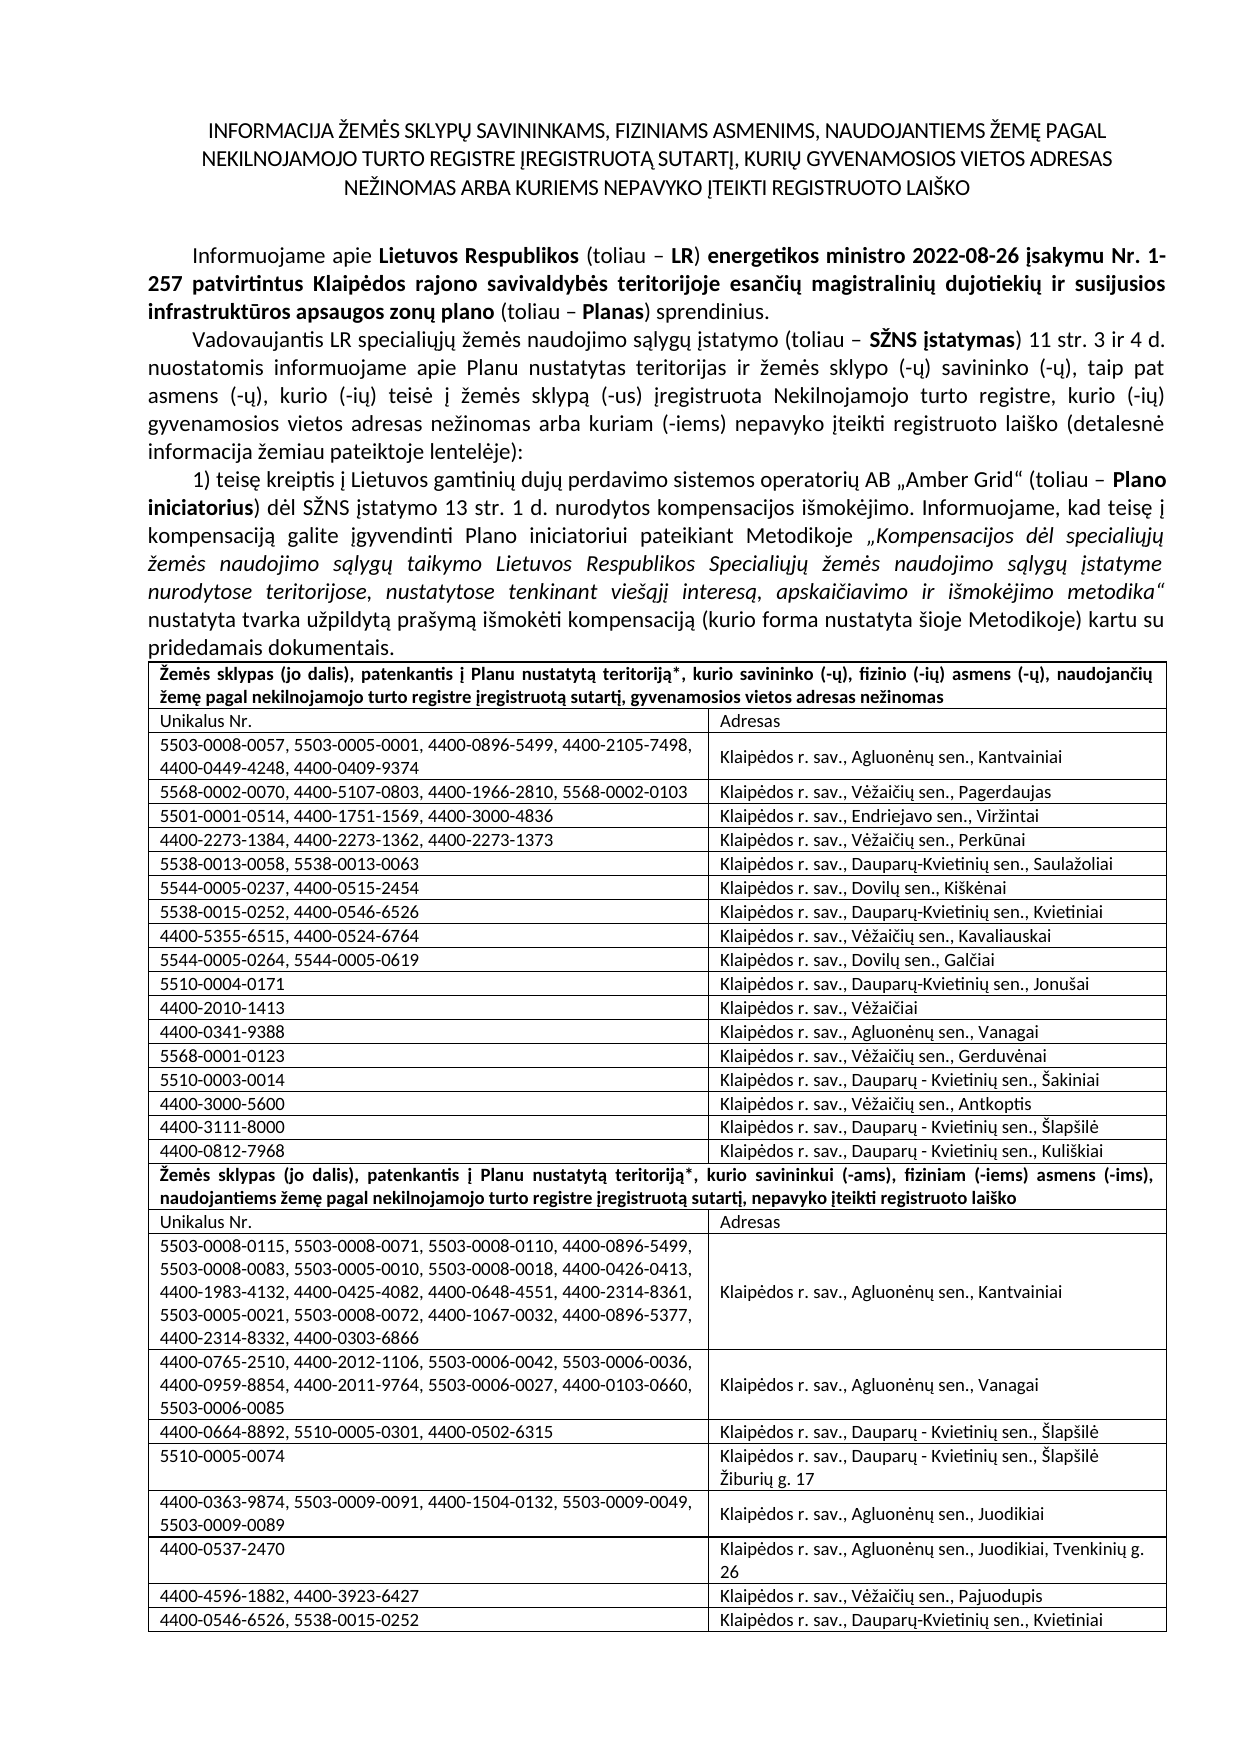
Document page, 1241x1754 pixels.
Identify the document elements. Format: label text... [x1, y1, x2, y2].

table_cell 4400-0537-2470 [149, 1538, 708, 1583]
text Vadovaujantis LR specialiųjų žemės naudojimo sąlygų įstatymo (toliau – SŽNS įstatymas) 11 str. 3 ir 4 d. nuostatomis informuojame apie Planu nustatytas teritorijas ir žemės sklypo (-ų) savininko (-ų), taip pat asmens (-ų), kurio (-ių) teisė į žemės sklypą (-us) įregistruota Nekilnojamojo turto registre, kurio (-ių) gyvenamosios vietos adresas nežinomas arba kuriam (-iems) nepavyko įteikti registruoto laiško (detalesnė informacija žemiau pateiktoje lentelėje): [148, 325, 1166, 465]
table_cell Klaipėdos r. sav., Dauparų - Kvietinių sen., Šlapšilė [709, 1116, 1166, 1138]
table_cell 4400-3111-8000 [149, 1116, 708, 1138]
table_cell 5510-0004-0171 [149, 972, 708, 995]
table_cell 5544-0005-0264, 5544-0005-0619 [149, 948, 708, 971]
table_cell Klaipėdos r. sav., Vėžaičių sen., Gerduvėnai [709, 1044, 1166, 1067]
table_cell 5544-0005-0237, 4400-0515-2454 [149, 876, 708, 899]
table_cell Klaipėdos r. sav., Agluonėnų sen., Vanagai [709, 1350, 1166, 1419]
table_cell Klaipėdos r. sav., Vėžaičių sen., Pagerdaujas [709, 780, 1166, 803]
table_header Žemės sklypas (jo dalis), patenkantis į Planu nustatytą teritoriją*, kurio savininko (-ų), fizinio (-ių) asmens (-ų), naudojančių žemę pagal nekilnojamojo turto registre įregistruotą sutartį, gyvenamosios vietos adresas nežinomas [149, 663, 1166, 708]
table_cell 4400-0765-2510, 4400-2012-1106, 5503-0006-0042, 5503-0006-0036, 4400-0959-8854, 4400-2011-9764, 5503-0006-0027, 4400-0103-0660, 5503-0006-0085 [149, 1350, 708, 1419]
table_cell 5501-0001-0514, 4400-1751-1569, 4400-3000-4836 [149, 804, 708, 827]
table_cell 4400-0341-9388 [149, 1020, 708, 1043]
table_cell Klaipėdos r. sav., Dauparų-Kvietinių sen., Kvietiniai [709, 1608, 1166, 1631]
text Informuojame apie Lietuvos Respublikos (toliau – LR) energetikos ministro 2022-08-26 įsakymu Nr. 1-257 patvirtintus Klaipėdos rajono savivaldybės teritorijoje esančių magistralinių dujotiekių ir susijusios infrastruktūros apsaugos zonų plano (toliau – Planas) sprendinius. [148, 241, 1166, 325]
table_cell Klaipėdos r. sav., Agluonėnų sen., Juodikiai, Tvenkinių g. 26 [709, 1538, 1166, 1583]
table_cell 5538-0015-0252, 4400-0546-6526 [149, 900, 708, 923]
table_cell Adresas [709, 1210, 1166, 1233]
table_cell 4400-0363-9874, 5503-0009-0091, 4400-1504-0132, 5503-0009-0049, 5503-0009-0089 [149, 1491, 708, 1536]
table_cell Klaipėdos r. sav., Dovilų sen., Galčiai [709, 948, 1166, 971]
table_cell 5503-0008-0115, 5503-0008-0071, 5503-0008-0110, 4400-0896-5499, 5503-0008-0083, 5503-0005-0010, 5503-0008-0018, 4400-0426-0413, 4400-1983-4132, 4400-0425-4082, 4400-0648-4551, 4400-2314-8361, 5503-0005-0021, 5503-0008-0072, 4400-1067-0032, 4400-0896-5377, 4400-2314-8332, 4400-0303-6866 [149, 1234, 708, 1349]
table_cell Žemės sklypas (jo dalis), patenkantis į Planu nustatytą teritoriją*, kurio savininkui (-ams), fiziniam (-iems) asmens (-ims), naudojantiems žemę pagal nekilnojamojo turto registre įregistruotą sutartį, nepavyko įteikti registruoto laiško [149, 1164, 1166, 1209]
table_cell Klaipėdos r. sav., Agluonėnų sen., Kantvainiai [709, 1234, 1166, 1349]
table_cell Klaipėdos r. sav., Vėžaičių sen., Kavaliauskai [709, 924, 1166, 947]
table_cell Klaipėdos r. sav., Endriejavo sen., Viržintai [709, 804, 1166, 827]
table_cell 4400-0546-6526, 5538-0015-0252 [149, 1608, 708, 1631]
table_cell Klaipėdos r. sav., Dauparų - Kvietinių sen., Šlapšilė Žiburių g. 17 [709, 1444, 1166, 1489]
table_cell Klaipėdos r. sav., Agluonėnų sen., Kantvainiai [709, 733, 1166, 779]
table_cell Klaipėdos r. sav., Dovilų sen., Kiškėnai [709, 876, 1166, 899]
text INFORMACIJA ŽEMĖS SKLYPŲ SAVININKAMS, FIZINIAMS ASMENIMS, NAUDOJANTIEMS ŽEMĘ PAGAL NEKILNOJAMOJO TURTO REGISTRE ĮREGISTRUOTĄ SUTARTĮ, KURIŲ GYVENAMOSIOS VIETOS ADRESAS NEŽINOMAS ARBA KURIEMS NEPAVYKO ĮTEIKTI REGISTRUOTO LAIŠKO [148, 117, 1166, 201]
table_cell 4400-3000-5600 [149, 1092, 708, 1114]
table_cell 5538-0013-0058, 5538-0013-0063 [149, 852, 708, 875]
table_cell 5503-0008-0057, 5503-0005-0001, 4400-0896-5499, 4400-2105-7498, 4400-0449-4248, 4400-0409-9374 [149, 733, 708, 779]
table_cell 4400-5355-6515, 4400-0524-6764 [149, 924, 708, 947]
table_cell Klaipėdos r. sav., Vėžaičių sen., Perkūnai [709, 828, 1166, 851]
table_cell 5568-0002-0070, 4400-5107-0803, 4400-1966-2810, 5568-0002-0103 [149, 780, 708, 803]
table_cell Klaipėdos r. sav., Dauparų-Kvietinių sen., Jonušai [709, 972, 1166, 995]
table_cell 5510-0003-0014 [149, 1068, 708, 1091]
table_cell 4400-4596-1882, 4400-3923-6427 [149, 1584, 708, 1607]
table_cell 5568-0001-0123 [149, 1044, 708, 1067]
table_cell 5510-0005-0074 [149, 1444, 708, 1489]
table_cell Klaipėdos r. sav., Vėžaičiai [709, 996, 1166, 1019]
table_cell Klaipėdos r. sav., Dauparų - Kvietinių sen., Kuliškiai [709, 1140, 1166, 1162]
table_cell Klaipėdos r. sav., Agluonėnų sen., Vanagai [709, 1020, 1166, 1043]
table_cell Klaipėdos r. sav., Agluonėnų sen., Juodikiai [709, 1491, 1166, 1536]
table_cell Klaipėdos r. sav., Vėžaičių sen., Pajuodupis [709, 1584, 1166, 1607]
table_cell 4400-0664-8892, 5510-0005-0301, 4400-0502-6315 [149, 1420, 708, 1443]
table_cell 4400-2010-1413 [149, 996, 708, 1019]
table_cell Klaipėdos r. sav., Dauparų - Kvietinių sen., Šakiniai [709, 1068, 1166, 1091]
table_cell Unikalus Nr. [149, 1210, 708, 1233]
table_cell Unikalus Nr. [149, 709, 708, 732]
table_cell Klaipėdos r. sav., Dauparų-Kvietinių sen., Saulažoliai [709, 852, 1166, 875]
table_cell 4400-0812-7968 [149, 1140, 708, 1162]
table_cell Klaipėdos r. sav., Dauparų - Kvietinių sen., Šlapšilė [709, 1420, 1166, 1443]
text 1) teisę kreiptis į Lietuvos gamtinių dujų perdavimo sistemos operatorių AB „Amber Grid“ (toliau – Plano iniciatorius) dėl SŽNS įstatymo 13 str. 1 d. nurodytos kompensacijos išmokėjimo. Informuojame, kad teisę į kompensaciją galite įgyvendinti Plano iniciatoriui pateikiant Metodikoje „Kompensacijos dėl specialiųjų žemės naudojimo sąlygų taikymo Lietuvos Respublikos Specialiųjų žemės naudojimo sąlygų įstatyme nurodytose teritorijose, nustatytose tenkinant viešąjį interesą, apskaičiavimo ir išmokėjimo metodika“ nustatyta tvarka užpildytą prašymą išmokėti kompensaciją (kurio forma nustatyta šioje Metodikoje) kartu su pridedamais dokumentais. [148, 465, 1166, 661]
table_cell Klaipėdos r. sav., Dauparų-Kvietinių sen., Kvietiniai [709, 900, 1166, 923]
table_cell Klaipėdos r. sav., Vėžaičių sen., Antkoptis [709, 1092, 1166, 1114]
table_cell 4400-2273-1384, 4400-2273-1362, 4400-2273-1373 [149, 828, 708, 851]
table_cell Adresas [709, 709, 1166, 732]
